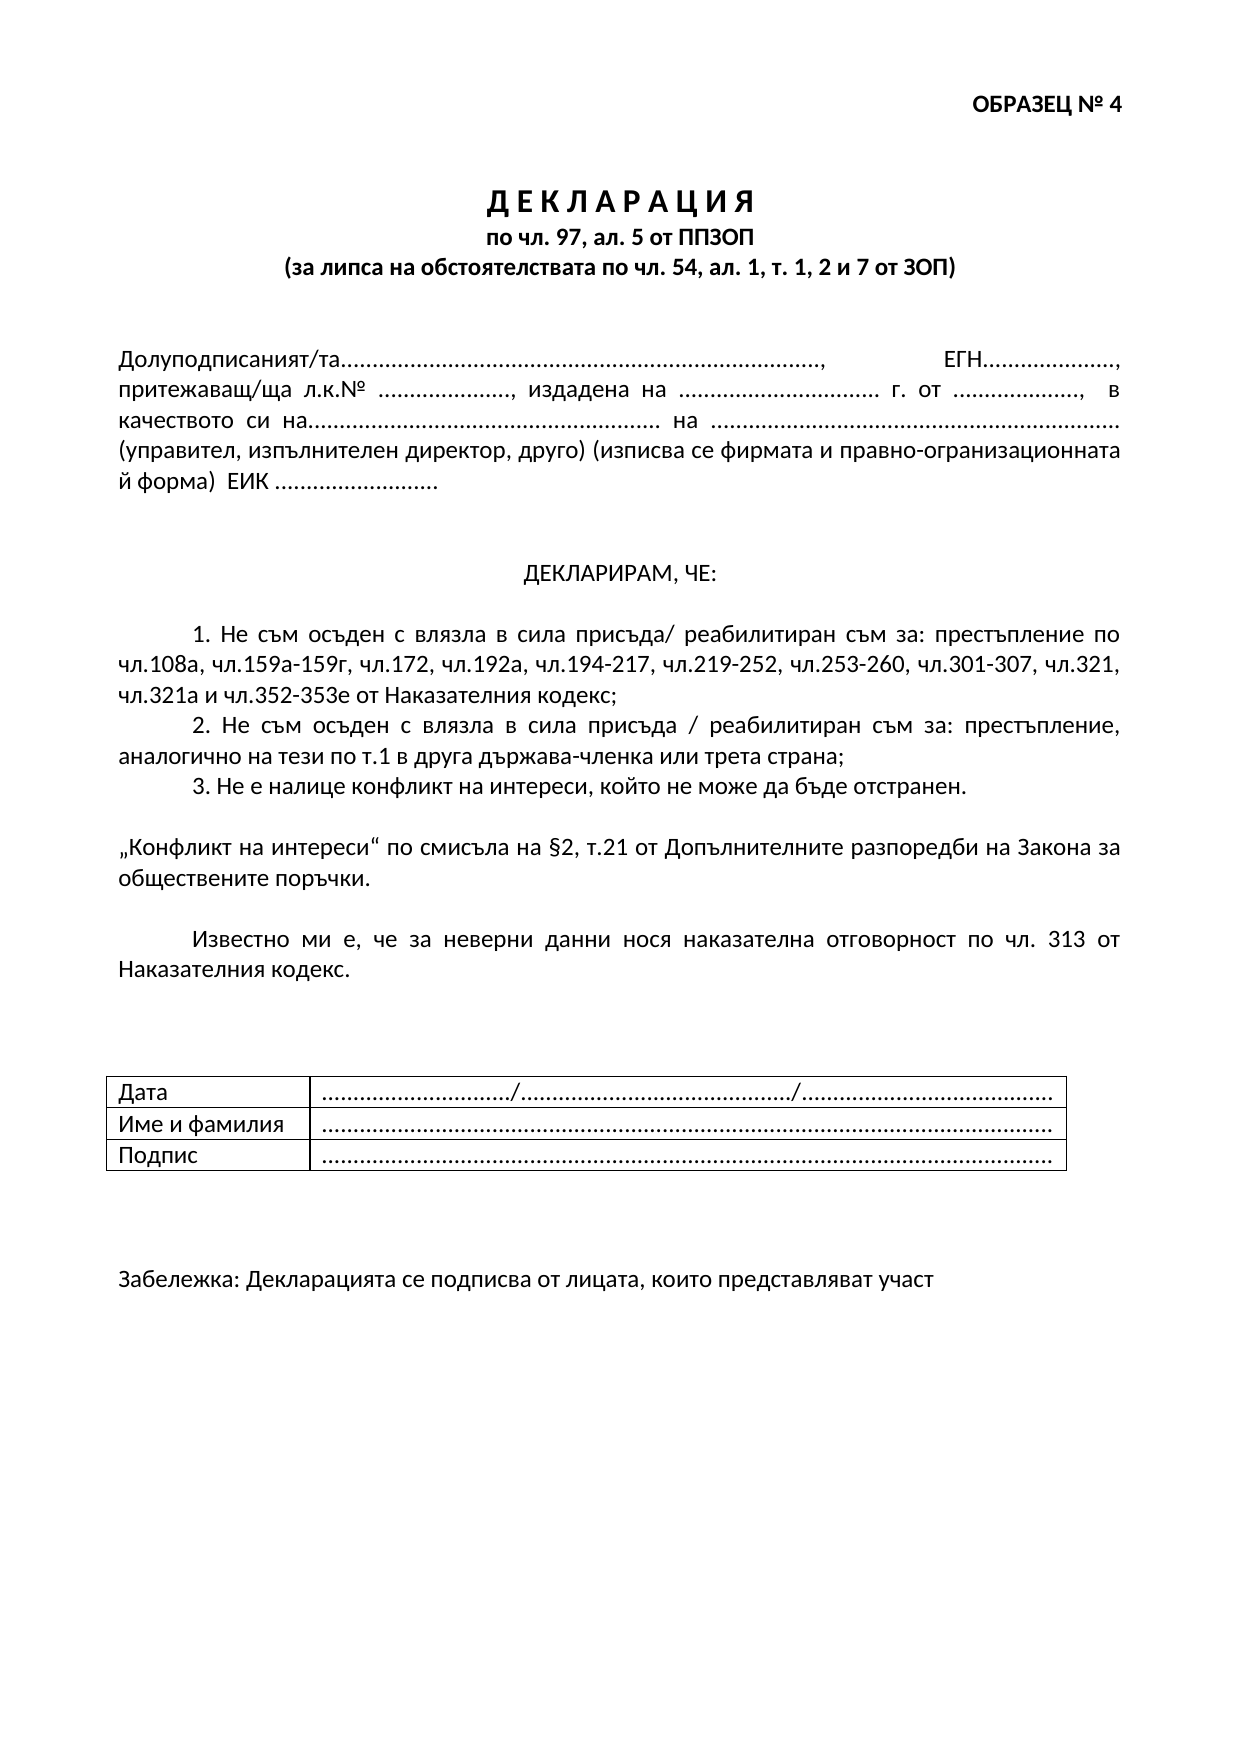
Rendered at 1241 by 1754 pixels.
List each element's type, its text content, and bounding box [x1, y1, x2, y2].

text 1. Не съм осъден с влязла в сила присъда/ реабилитиран съм за: престъпление по чл.108а, чл.159а-159г, чл.172, чл.192а, чл.194-217, чл.219-252, чл.253-260, чл.301-307, чл.321, чл.321а и чл.352-353е от Наказателния кодекс; [118, 618, 1122, 709]
text Долуподписаният/та............................................................................, ЕГН....................., притежаващ/ща л.к.№ ....................., издадена на ................................ г. от ...................., в качеството си на........................................................ на ................................................................. (управител, изпълнителен директор, друго) (изписва се фирмата и правно-огранизационната й форма) ЕИК .......................... [118, 343, 1122, 496]
table_header ............................../.........................................../........................................ [311, 1077, 1066, 1107]
table_cell Име и фамилия [107, 1108, 309, 1139]
text Д Е К Л А Р А Ц И Я [118, 180, 1122, 221]
table_cell .................................................................................................................... [311, 1108, 1066, 1139]
text ОБРАЗЕЦ № 4 [118, 89, 1122, 119]
text 3. Не е налице конфликт на интереси, който не може да бъде отстранен. [118, 770, 1122, 801]
table_cell Подпис [107, 1140, 309, 1170]
text „Конфликт на интереси“ по смисъла на §2, т.21 от Допълнителните разпоредби на Закона за обществените поръчки. [118, 831, 1122, 892]
text по чл. 97, ал. 5 от ППЗОП [118, 221, 1122, 251]
text ДЕКЛАРИРАМ, ЧЕ: [118, 557, 1122, 587]
text 2. Не съм осъден с влязла в сила присъда / реабилитиран съм за: престъпление, аналогично на тези по т.1 в друга държава-членка или трета страна; [118, 709, 1122, 770]
text (за липса на обстоятелствата по чл. 54, ал. 1, т. 1, 2 и 7 от ЗОП) [118, 251, 1122, 282]
table_header Дата [107, 1077, 309, 1107]
text Известно ми е, че за неверни данни нося наказателна отговорност по чл. 313 от Наказателния кодекс. [118, 923, 1122, 984]
text Забележка: Декларацията се подписва от лицата, които представляват участ [118, 1263, 1122, 1293]
table_cell .................................................................................................................... [311, 1140, 1066, 1170]
